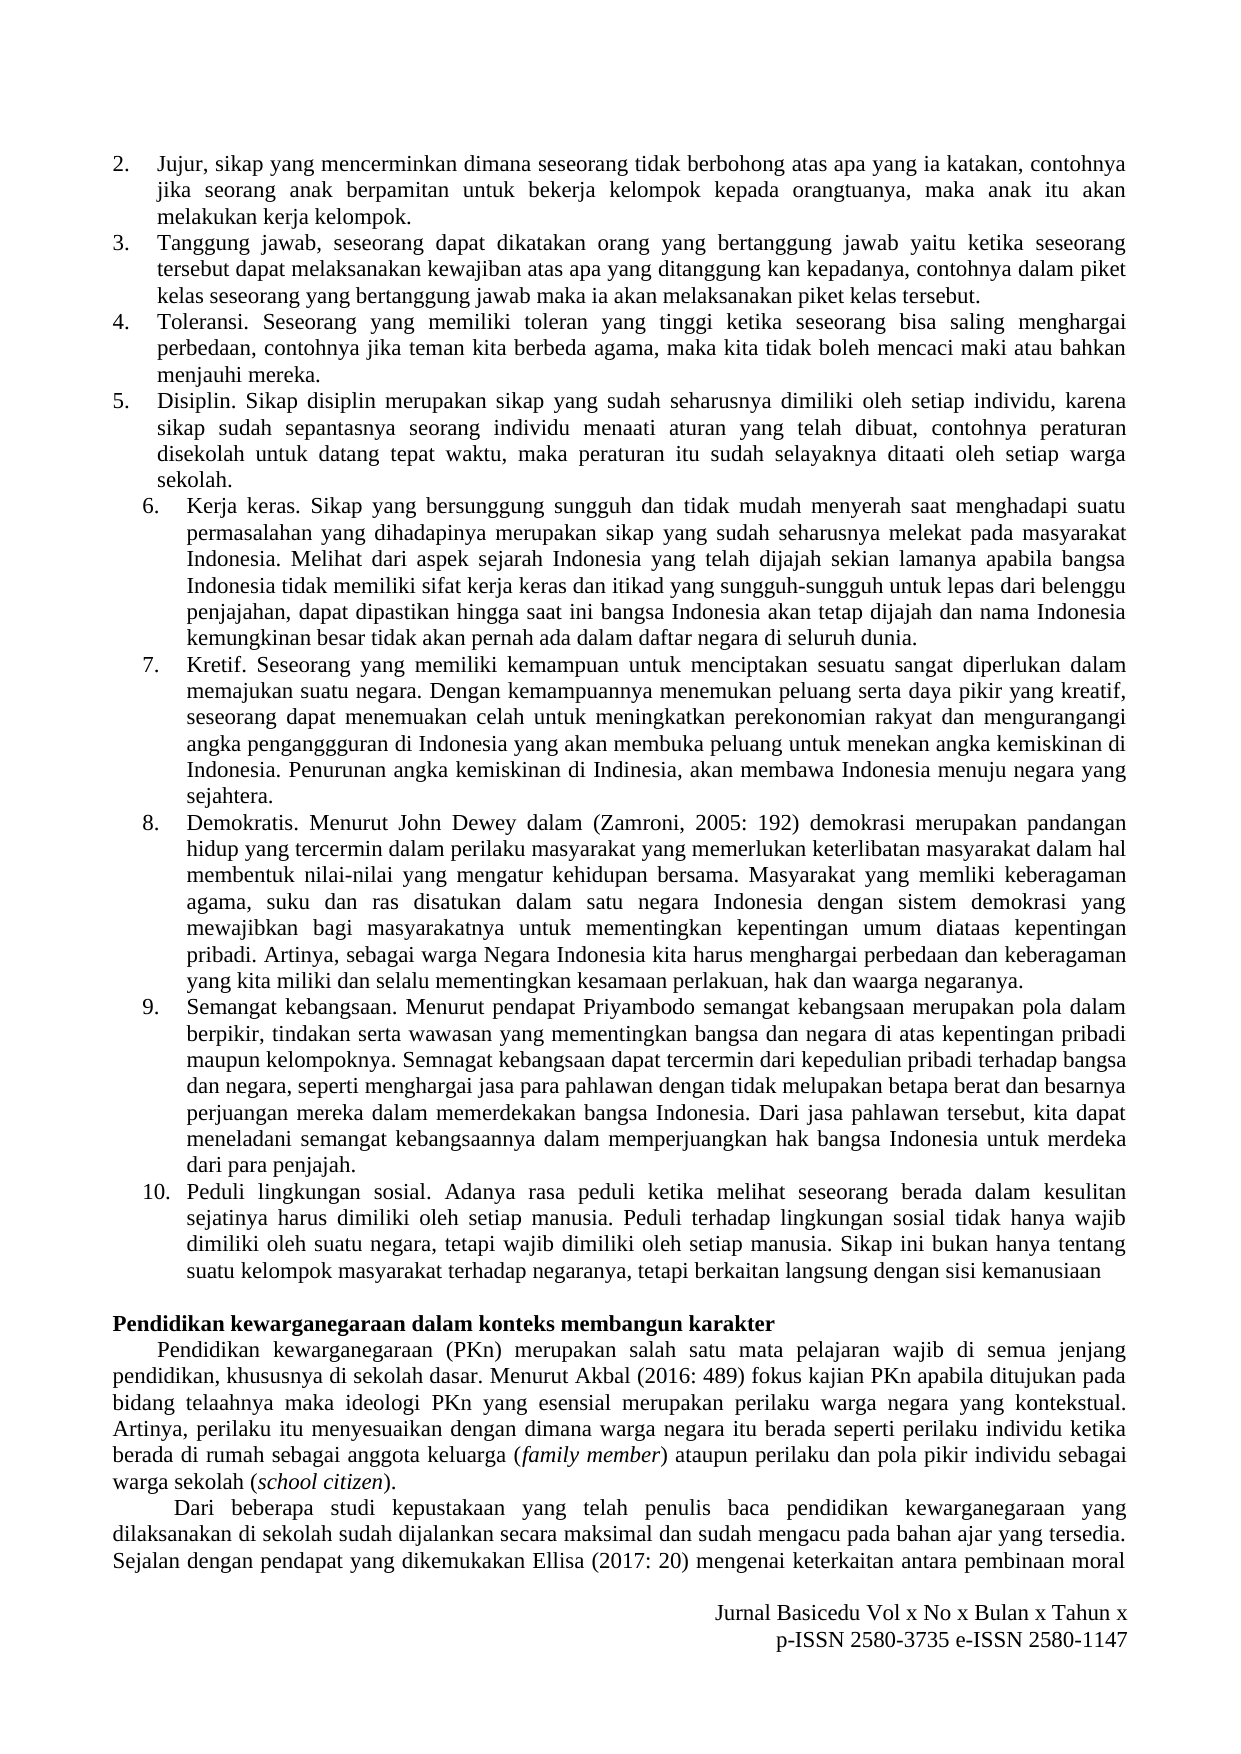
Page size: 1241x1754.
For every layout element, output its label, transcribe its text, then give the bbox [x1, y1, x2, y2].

text Pendidikan kewarganegaraan dalam konteks membangun karakter [112, 1309, 1128, 1336]
list Semangat kebangsaan. Menurut pendapat Priyambodo semangat kebangsaan merupakan pola dalam berpikir, tindakan serta wawasan yang mementingkan bangsa dan negara di atas kepentingan pribadi maupun kelompoknya. Semnagat kebangsaan dapat tercermin dari kepedulian pribadi terhadap bangsa dan negara, seperti menghargai jasa para pahlawan dengan tidak melupakan betapa berat dan besarnya perjuangan mereka dalam memerdekakan bangsa Indonesia. Dari jasa pahlawan tersebut, kita dapat meneladani semangat kebangsaannya dalam memperjuangkan hak bangsa Indonesia untuk merdeka dari para penjajah. [142, 993, 1128, 1178]
list Jujur, sikap yang mencerminkan dimana seseorang tidak berbohong atas apa yang ia katakan, contohnya jika seorang anak berpamitan untuk bekerja kelompok kepada orangtuanya, maka anak itu akan melakukan kerja kelompok. [112, 150, 1128, 229]
list Disiplin. Sikap disiplin merupakan sikap yang sudah seharusnya dimiliki oleh setiap individu, karena sikap sudah sepantasnya seorang individu menaati aturan yang telah dibuat, contohnya peraturan disekolah untuk datang tepat waktu, maka peraturan itu sudah selayaknya ditaati oleh setiap warga sekolah. [112, 387, 1128, 493]
list Kerja keras. Sikap yang bersunggung sungguh dan tidak mudah menyerah saat menghadapi suatu permasalahan yang dihadapinya merupakan sikap yang sudah seharusnya melekat pada masyarakat Indonesia. Melihat dari aspek sejarah Indonesia yang telah dijajah sekian lamanya apabila bangsa Indonesia tidak memiliki sifat kerja keras dan itikad yang sungguh-sungguh untuk lepas dari belenggu penjajahan, dapat dipastikan hingga saat ini bangsa Indonesia akan tetap dijajah dan nama Indonesia kemungkinan besar tidak akan pernah ada dalam daftar negara di seluruh dunia. [142, 493, 1128, 651]
list Demokratis. Menurut John Dewey dalam (Zamroni, 2005: 192) demokrasi merupakan pandangan hidup yang tercermin dalam perilaku masyarakat yang memerlukan keterlibatan masyarakat dalam hal membentuk nilai-nilai yang mengatur kehidupan bersama. Masyarakat yang memliki keberagaman agama, suku dan ras disatukan dalam satu negara Indonesia dengan sistem demokrasi yang mewajibkan bagi masyarakatnya untuk mementingkan kepentingan umum diataas kepentingan pribadi. Artinya, sebagai warga Negara Indonesia kita harus menghargai perbedaan dan keberagaman yang kita miliki dan selalu mementingkan kesamaan perlakuan, hak dan waarga negaranya. [142, 809, 1128, 993]
list Toleransi. Seseorang yang memiliki toleran yang tinggi ketika seseorang bisa saling menghargai perbedaan, contohnya jika teman kita berbeda agama, maka kita tidak boleh mencaci maki atau bahkan menjauhi mereka. [112, 308, 1128, 387]
list Peduli lingkungan sosial. Adanya rasa peduli ketika melihat seseorang berada dalam kesulitan sejatinya harus dimiliki oleh setiap manusia. Peduli terhadap lingkungan sosial tidak hanya wajib dimiliki oleh suatu negara, tetapi wajib dimiliki oleh setiap manusia. Sikap ini bukan hanya tentang suatu kelompok masyarakat terhadap negaranya, tetapi berkaitan langsung dengan sisi kemanusiaan [142, 1178, 1128, 1283]
text Pendidikan kewarganegaraan (PKn) merupakan salah satu mata pelajaran wajib di semua jenjang pendidikan, khususnya di sekolah dasar. Menurut Akbal (2016: 489) fokus kajian PKn apabila ditujukan pada bidang telaahnya maka ideologi PKn yang esensial merupakan perilaku warga negara yang kontekstual. Artinya, perilaku itu menyesuaikan dengan dimana warga negara itu berada seperti perilaku individu ketika berada di rumah sebagai anggota keluarga (family member) ataupun perilaku dan pola pikir individu sebagai warga sekolah (school citizen). [112, 1336, 1128, 1494]
list Tanggung jawab, seseorang dapat dikatakan orang yang bertanggung jawab yaitu ketika seseorang tersebut dapat melaksanakan kewajiban atas apa yang ditanggung kan kepadanya, contohnya dalam piket kelas seseorang yang bertanggung jawab maka ia akan melaksanakan piket kelas tersebut. [112, 229, 1128, 308]
list Kretif. Seseorang yang memiliki kemampuan untuk menciptakan sesuatu sangat diperlukan dalam memajukan suatu negara. Dengan kemampuannya menemukan peluang serta daya pikir yang kreatif, seseorang dapat menemuakan celah untuk meningkatkan perekonomian rakyat dan mengurangangi angka penganggguran di Indonesia yang akan membuka peluang untuk menekan angka kemiskinan di Indonesia. Penurunan angka kemiskinan di Indinesia, akan membawa Indonesia menuju negara yang sejahtera. [142, 651, 1128, 809]
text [112, 1494, 1128, 1573]
